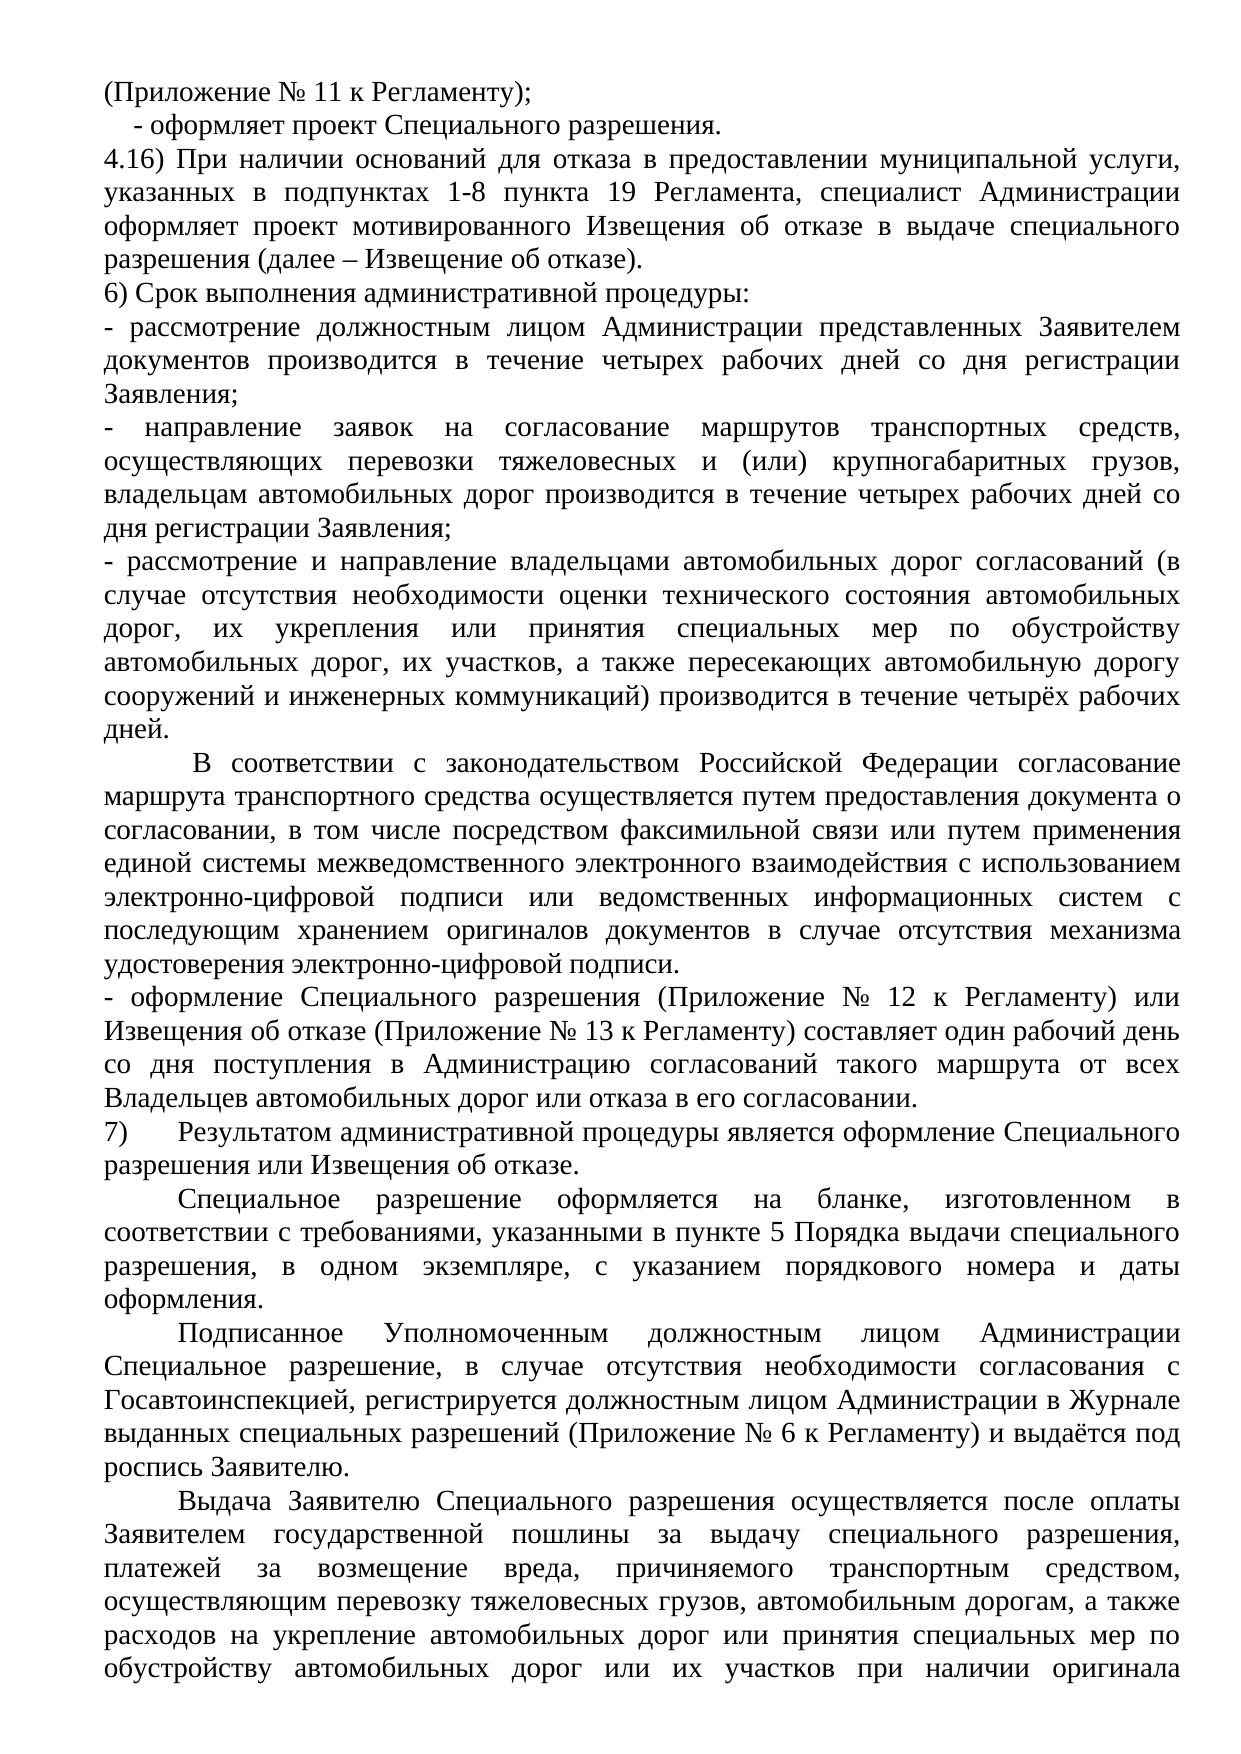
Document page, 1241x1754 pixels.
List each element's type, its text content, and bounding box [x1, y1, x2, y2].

text В соответствии с законодательством Российской Федерации согласование маршрута транспортного средства осуществляется путем предоставления документа о согласовании, в том числе посредством факсимильной связи или путем применения единой системы межведомственного электронного взаимодействия с использованием электронно-цифровой подписи или ведомственных информационных систем с последующим хранением оригиналов документов в случае отсутствия механизма удостоверения электронно-цифровой подписи. [103, 745, 1181, 979]
text - направление заявок на согласование маршрутов транспортных средств, осуществляющих перевозки тяжеловесных и (или) крупногабаритных грузов, владельцам автомобильных дорог производится в течение четырех рабочих дней со дня регистрации Заявления; [103, 409, 1181, 543]
text - рассмотрение должностным лицом Администрации представленных Заявителем документов производится в течение четырех рабочих дней со дня регистрации Заявления; [103, 309, 1181, 409]
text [103, 1483, 1181, 1684]
text 6) Срок выполнения административной процедуры: [103, 275, 1181, 309]
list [103, 74, 1179, 107]
text 4.16) При наличии оснований для отказа в предоставлении муниципальной услуги, указанных в подпунктах 1-8 пункта 19 Регламента, специалист Администрации оформляет проект мотивированного Извещения об отказе в выдаче специального разрешения (далее – Извещение об отказе). [103, 141, 1181, 275]
text - оформление Специального разрешения (Приложение № 12 к Регламенту) или Извещения об отказе (Приложение № 13 к Регламенту) составляет один рабочий день со дня поступления в Администрацию согласований такого маршрута от всех Владельцев автомобильных дорог или отказа в его согласовании. [103, 979, 1181, 1114]
list - оформляет проект Специального разрешения. [103, 107, 1179, 141]
text 7) Результатом административной процедуры является оформление Специального разрешения или Извещения об отказе. [103, 1114, 1181, 1181]
text Подписанное Уполномоченным должностным лицом Администрации Специальное разрешение, в случае отсутствия необходимости согласования с Госавтоинспекцией, регистрируется должностным лицом Администрации в Журнале выданных специальных разрешений (Приложение № 6 к Регламенту) и выдаётся под роспись Заявителю. [103, 1315, 1181, 1483]
text Специальное разрешение оформляется на бланке, изготовленном в соответствии с требованиями, указанными в пункте 5 Порядка выдачи специального разрешения, в одном экземпляре, с указанием порядкового номера и даты оформления. [103, 1181, 1181, 1315]
text - рассмотрение и направление владельцами автомобильных дорог согласований (в случае отсутствия необходимости оценки технического состояния автомобильных дорог, их укрепления или принятия специальных мер по обустройству автомобильных дорог, их участков, а также пересекающих автомобильную дорогу сооружений и инженерных коммуникаций) производится в течение четырёх рабочих дней. [103, 543, 1181, 745]
